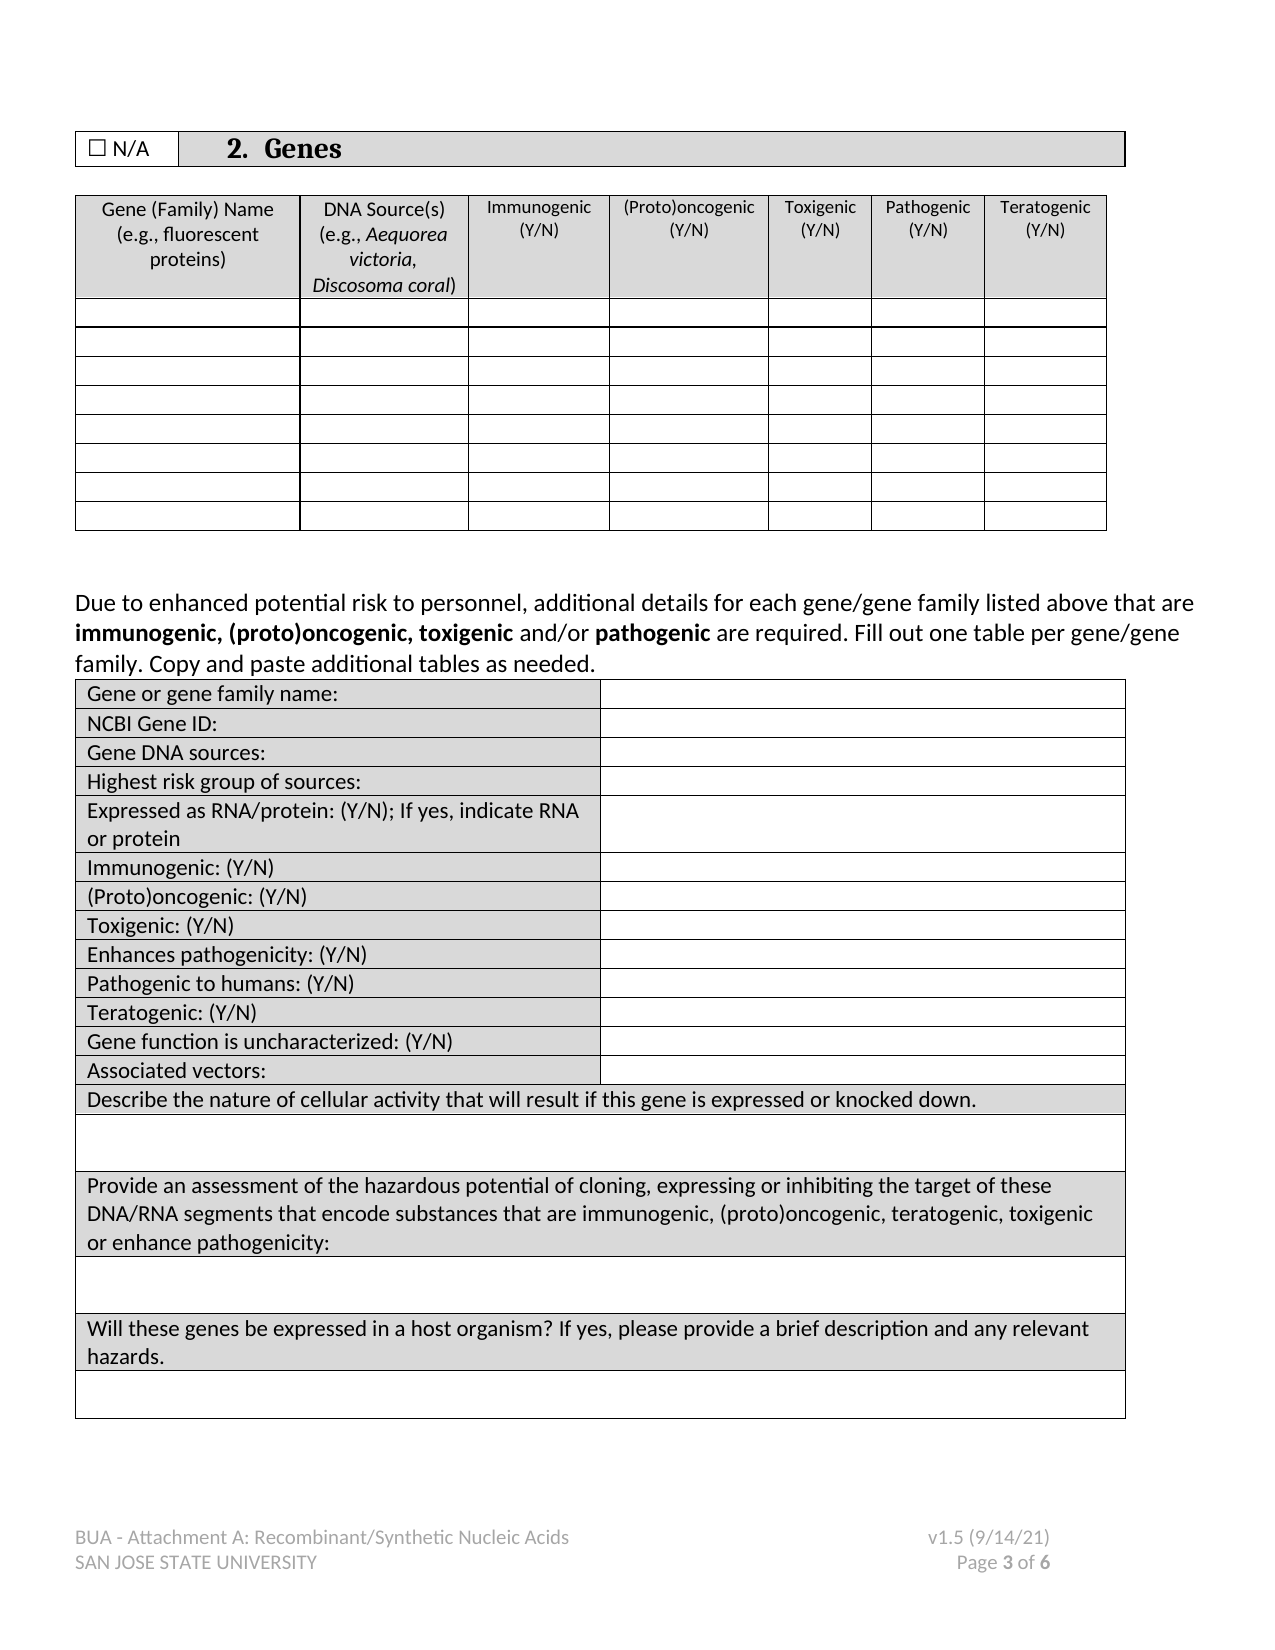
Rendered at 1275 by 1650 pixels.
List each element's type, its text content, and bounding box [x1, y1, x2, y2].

table_header Toxigenic (Y/N) [769, 196, 871, 297]
table_cell [872, 328, 984, 356]
table_cell [601, 969, 1125, 997]
table_cell [601, 998, 1125, 1026]
table_cell [601, 1056, 1125, 1084]
table_cell [610, 386, 768, 414]
table_cell [301, 357, 468, 384]
table_cell NCBI Gene ID: [76, 709, 600, 737]
table_cell Provide an assessment of the hazardous potential of cloning, expressing or inhibiting the target of these DNA/RNA segments that encode substances that are immunogenic, (proto)oncogenic, teratogenic, toxigenic or enhance pathogenicity: [76, 1172, 1125, 1256]
table_cell [301, 473, 468, 501]
table_cell [301, 502, 468, 530]
table_cell [769, 473, 871, 501]
table_cell [601, 796, 1125, 852]
table_header Genes [179, 132, 1124, 166]
table_cell [985, 473, 1106, 501]
table_cell [601, 911, 1125, 939]
table_cell [469, 328, 609, 356]
table_cell [76, 1257, 1125, 1313]
table_cell [301, 299, 468, 326]
table_cell [601, 738, 1125, 766]
table_cell [76, 328, 299, 356]
table_cell [985, 502, 1106, 530]
table_cell [610, 473, 768, 501]
table_cell Immunogenic: (Y/N) [76, 853, 600, 881]
table_cell [872, 415, 984, 443]
table_header Pathogenic (Y/N) [872, 196, 984, 297]
table_cell [601, 940, 1125, 968]
table_cell [469, 473, 609, 501]
table_cell Enhances pathogenicity: (Y/N) [76, 940, 600, 968]
table_header (Proto)oncogenic (Y/N) [610, 196, 768, 297]
table_cell [610, 299, 768, 326]
table_cell [76, 1371, 1125, 1417]
table_cell [769, 299, 871, 326]
table_cell [610, 328, 768, 356]
table_cell [76, 444, 299, 472]
table_cell [601, 767, 1125, 795]
table_cell [301, 444, 468, 472]
table_cell [610, 415, 768, 443]
table_cell [469, 444, 609, 472]
table_cell [301, 415, 468, 443]
table_cell [76, 473, 299, 501]
table_cell Teratogenic: (Y/N) [76, 998, 600, 1026]
table_header Gene (Family) Name (e.g., fluorescent proteins) [76, 196, 299, 297]
table_cell Pathogenic to humans: (Y/N) [76, 969, 600, 997]
table_cell [985, 415, 1106, 443]
table_cell [76, 386, 299, 414]
table_cell [301, 328, 468, 356]
table_cell [610, 502, 768, 530]
table_cell [985, 299, 1106, 326]
table_cell [985, 357, 1106, 384]
table_cell [985, 328, 1106, 356]
table_cell [872, 502, 984, 530]
table_cell Expressed as RNA/protein: (Y/N); If yes, indicate RNA or protein [76, 796, 600, 852]
table_cell [76, 502, 299, 530]
table_header N/A [76, 132, 178, 166]
table_cell [469, 386, 609, 414]
table_header Gene or gene family name: [76, 680, 600, 708]
table_cell [769, 386, 871, 414]
table_cell Associated vectors: [76, 1056, 600, 1084]
table_cell [469, 502, 609, 530]
table_cell Toxigenic: (Y/N) [76, 911, 600, 939]
table_cell Gene DNA sources: [76, 738, 600, 766]
table_cell Will these genes be expressed in a host organism? If yes, please provide a brief description and any relevant hazards. [76, 1314, 1125, 1370]
table_cell [769, 444, 871, 472]
table_cell [872, 386, 984, 414]
table_cell [601, 882, 1125, 910]
table_cell Describe the nature of cellular activity that will result if this gene is expressed or knocked down. [76, 1085, 1125, 1113]
table_cell [76, 357, 299, 384]
table_cell Highest risk group of sources: [76, 767, 600, 795]
table_cell [769, 328, 871, 356]
table_cell [610, 444, 768, 472]
text Due to enhanced potential risk to personnel, additional details for each gene/gene family listed above that are immunogenic, (proto)oncogenic, toxigenic and/or pathogenic are required. Fill out one table per gene/gene family. Copy and paste additional tables as needed. [75, 587, 1200, 678]
table_cell [601, 853, 1125, 881]
table_cell [610, 357, 768, 384]
table_cell [872, 444, 984, 472]
table_cell (Proto)oncogenic: (Y/N) [76, 882, 600, 910]
table_cell Gene function is uncharacterized: (Y/N) [76, 1027, 600, 1055]
table_cell [469, 415, 609, 443]
table_header Immunogenic (Y/N) [469, 196, 609, 297]
table_cell [76, 299, 299, 326]
table_cell [469, 357, 609, 384]
table_cell [985, 386, 1106, 414]
table_cell [872, 299, 984, 326]
table_header [601, 680, 1125, 708]
table_cell [769, 502, 871, 530]
table_cell [872, 357, 984, 384]
table_cell [985, 444, 1106, 472]
table_cell [76, 415, 299, 443]
table_cell [469, 299, 609, 326]
table_header Teratogenic (Y/N) [985, 196, 1106, 297]
table_cell [872, 473, 984, 501]
table_cell [301, 386, 468, 414]
table_cell [769, 415, 871, 443]
table_cell [76, 1115, 1125, 1171]
table_header DNA Source(s) (e.g., Aequorea victoria, Discosoma coral) [301, 196, 468, 297]
table_cell [769, 357, 871, 384]
table_cell [601, 1027, 1125, 1055]
table_cell [601, 709, 1125, 737]
